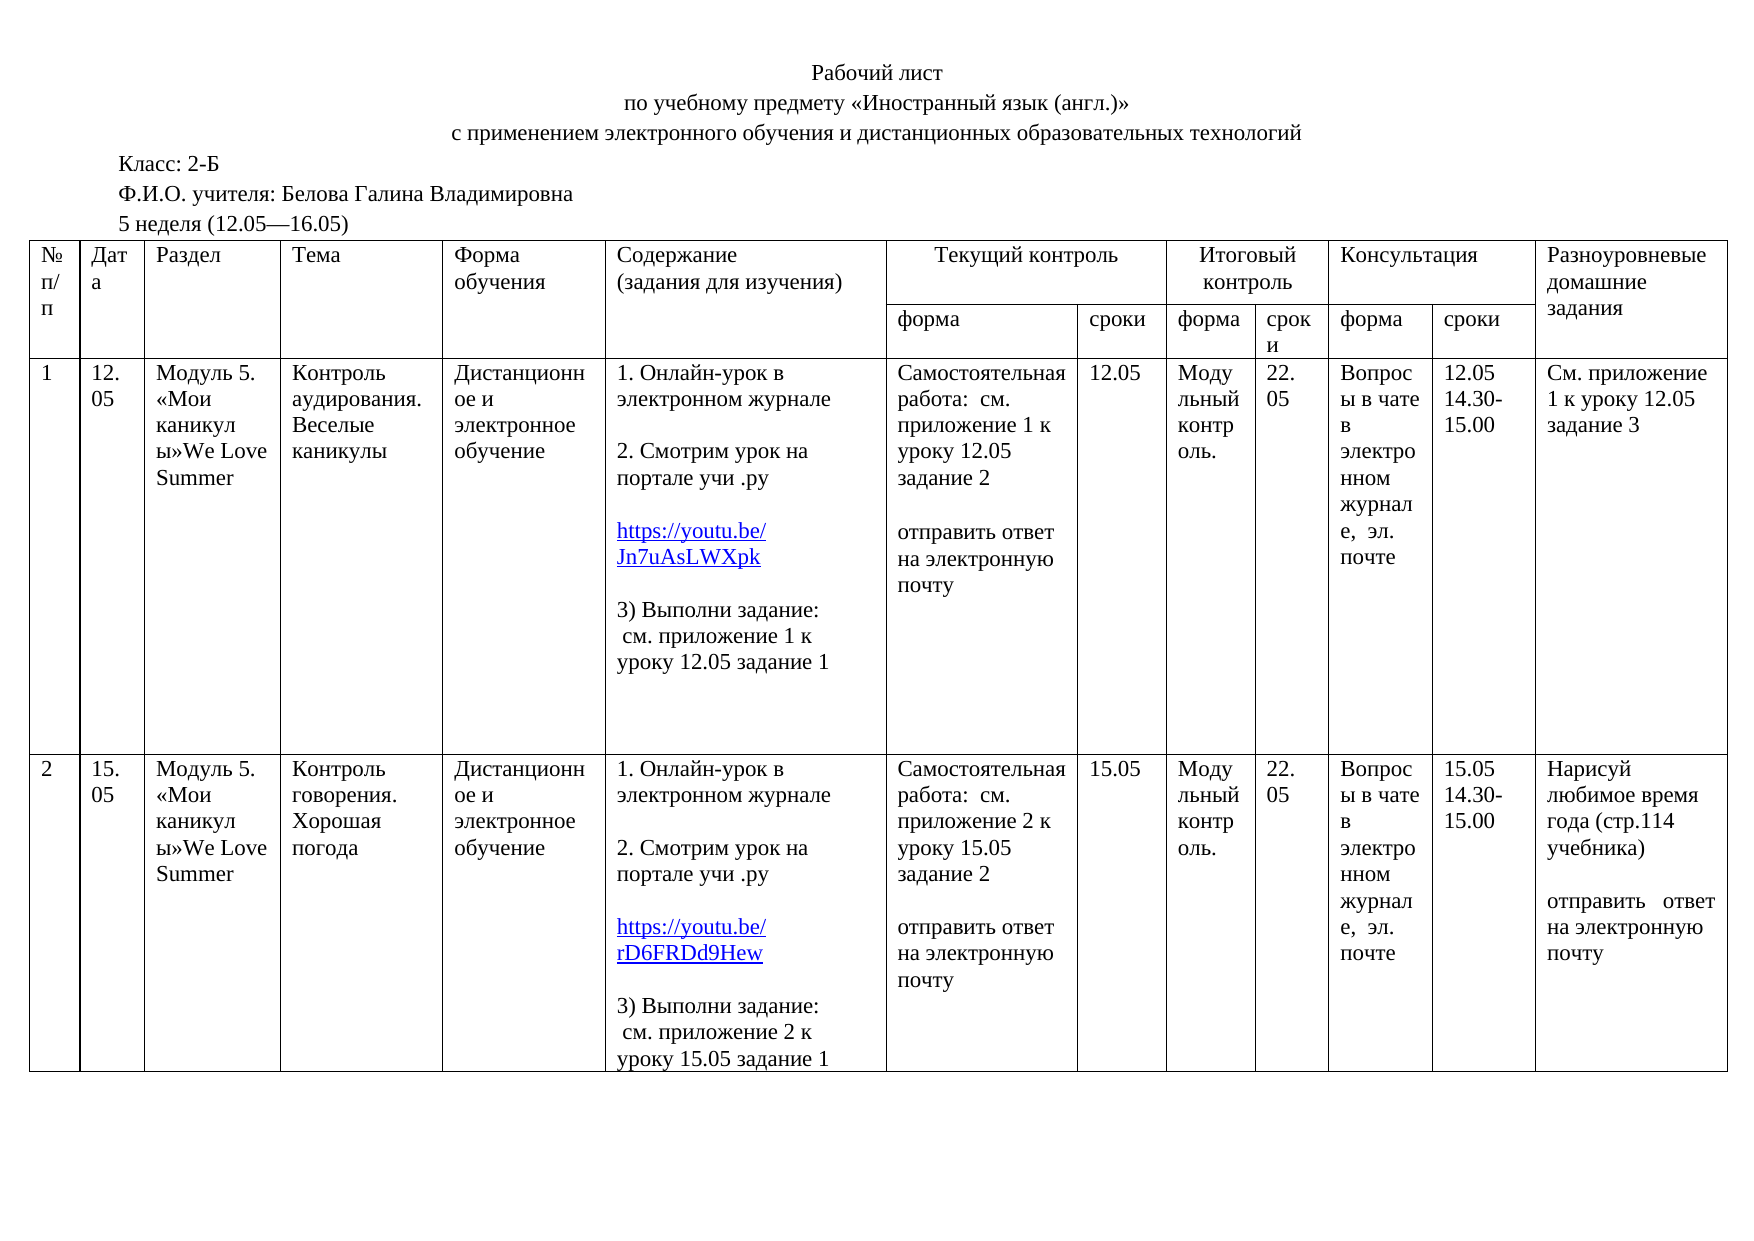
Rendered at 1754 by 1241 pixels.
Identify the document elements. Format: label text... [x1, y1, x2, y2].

table_cell форма [1329, 305, 1432, 357]
table_cell См. приложение 1 к уроку 12.05 задание 3 [1536, 359, 1727, 754]
text с применением электронного обучения и дистанционных образовательных технологий [118, 119, 1636, 146]
table_cell Модуль 5. «Мои каникулы»We Love Summer [145, 755, 280, 1071]
table_cell Модульный контроль. [1167, 359, 1255, 754]
table_cell 1 [30, 359, 79, 754]
table_cell 2 [30, 755, 79, 1071]
table_cell форма [887, 305, 1077, 357]
text Ф.И.О. учителя: Белова Галина Владимировна [118, 180, 1636, 206]
table_cell форма [1167, 305, 1255, 357]
table_cell сроки [1256, 305, 1328, 357]
table_cell сроки [1078, 305, 1166, 357]
table_cell Самостоятельная работа: см. приложение 1 к уроку 12.05 задание 2 отправить ответ на электронную почту [887, 359, 1077, 754]
text Класс: 2-Б [118, 150, 1636, 176]
text 5 неделя (12.05—16.05) [118, 210, 1636, 236]
text по учебному предмету «Иностранный язык (англ.)» [118, 89, 1636, 116]
table_header Консультация [1329, 241, 1535, 304]
table_cell 15.05 14.30-15.00 [1433, 755, 1535, 1071]
table_header Содержание (задания для изучения) [606, 241, 886, 357]
table_cell Нарисуй любимое время года (стр.114 учебника) отправить ответ на электронную почту [1536, 755, 1727, 1071]
table_cell Вопросы в чате в электронном журнале, эл. почте [1329, 359, 1432, 754]
table_cell сроки [1433, 305, 1535, 357]
table_cell Модульный контроль. [1167, 755, 1255, 1071]
table_cell 1. Онлайн-урок в электронном журнале 2. Смотрим урок на портале учи .ру https://youtu.be/Jn7uAsLWXpk 3) Выполни задание: см. приложение 1 к уроку 12.05 задание 1 [606, 359, 886, 754]
table_cell 22. 05 [1256, 755, 1328, 1071]
table_cell 22. 05 [1256, 359, 1328, 754]
table_cell Контроль говорения. Хорошая погода [281, 755, 442, 1071]
table_header № п/п [30, 241, 79, 357]
table_cell 12.05 14.30-15.00 [1433, 359, 1535, 754]
table_header Дата [81, 241, 144, 357]
table_cell 1. Онлайн-урок в электронном журнале 2. Смотрим урок на портале учи .ру https://youtu.be/rD6FRDd9Hew 3) Выполни задание: см. приложение 2 к уроку 15.05 задание 1 [606, 755, 886, 1071]
table_header Раздел [145, 241, 280, 357]
table_cell Дистанционное и электронное обучение [443, 359, 605, 754]
table_header Форма обучения [443, 241, 605, 357]
table_cell Модуль 5. «Мои каникулы»We Love Summer [145, 359, 280, 754]
table_header Тема [281, 241, 442, 357]
table_cell 15.05 [1078, 755, 1166, 1071]
table_cell Вопросы в чате в электронном журнале, эл. почте [1329, 755, 1432, 1071]
table_cell Контроль аудирования. Веселые каникулы [281, 359, 442, 754]
table_cell 12.05 [1078, 359, 1166, 754]
table_cell Дистанционное и электронное обучение [443, 755, 605, 1071]
table_cell 12. 05 [81, 359, 144, 754]
table_header Текущий контроль [887, 241, 1166, 304]
text Рабочий лист [118, 59, 1636, 85]
table_header Итоговый контроль [1167, 241, 1328, 304]
table_cell Самостоятельная работа: см. приложение 2 к уроку 15.05 задание 2 отправить ответ на электронную почту [887, 755, 1077, 1071]
table_cell 15. 05 [81, 755, 144, 1071]
table_header Разноуровневые домашние задания [1536, 241, 1727, 357]
